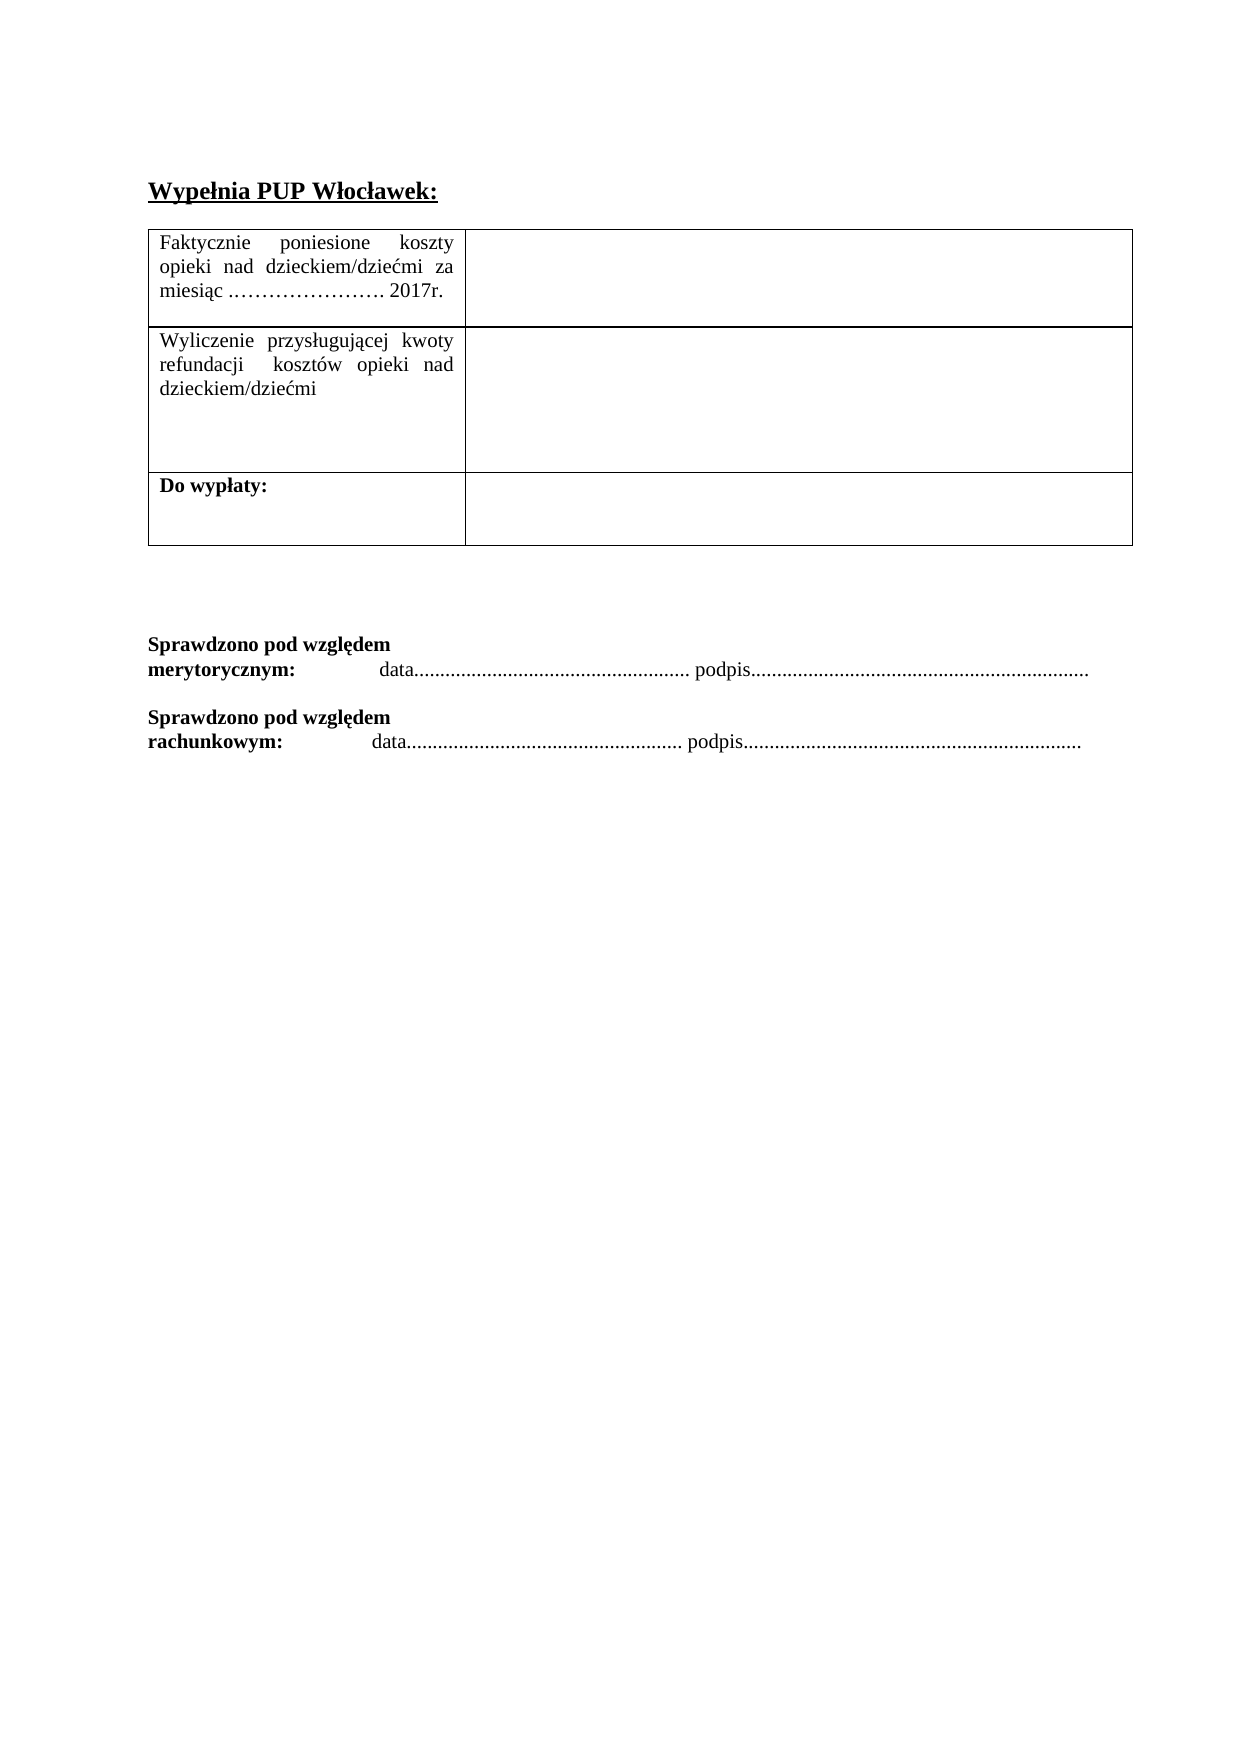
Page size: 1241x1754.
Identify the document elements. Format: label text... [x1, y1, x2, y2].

table_header Faktycznie poniesione koszty opieki nad dzieckiem/dziećmi za miesiąc .…………………. 2017r. [149, 230, 465, 326]
text merytorycznym: data..................................................... podpis................................................................. [148, 656, 1093, 681]
text Wypełnia PUP Włocławek: [148, 176, 1093, 205]
table_cell Wyliczenie przysługującej kwoty refundacji kosztów opieki nad dzieckiem/dziećmi [149, 328, 465, 472]
table_cell [466, 328, 1132, 472]
text Sprawdzono pod względem [148, 704, 1093, 729]
table_cell Do wypłaty: [149, 473, 465, 545]
text rachunkowym: data..................................................... podpis................................................................. [148, 729, 1093, 753]
table_header [466, 230, 1132, 326]
text Sprawdzono pod względem [148, 632, 1093, 656]
table_cell [466, 473, 1132, 545]
